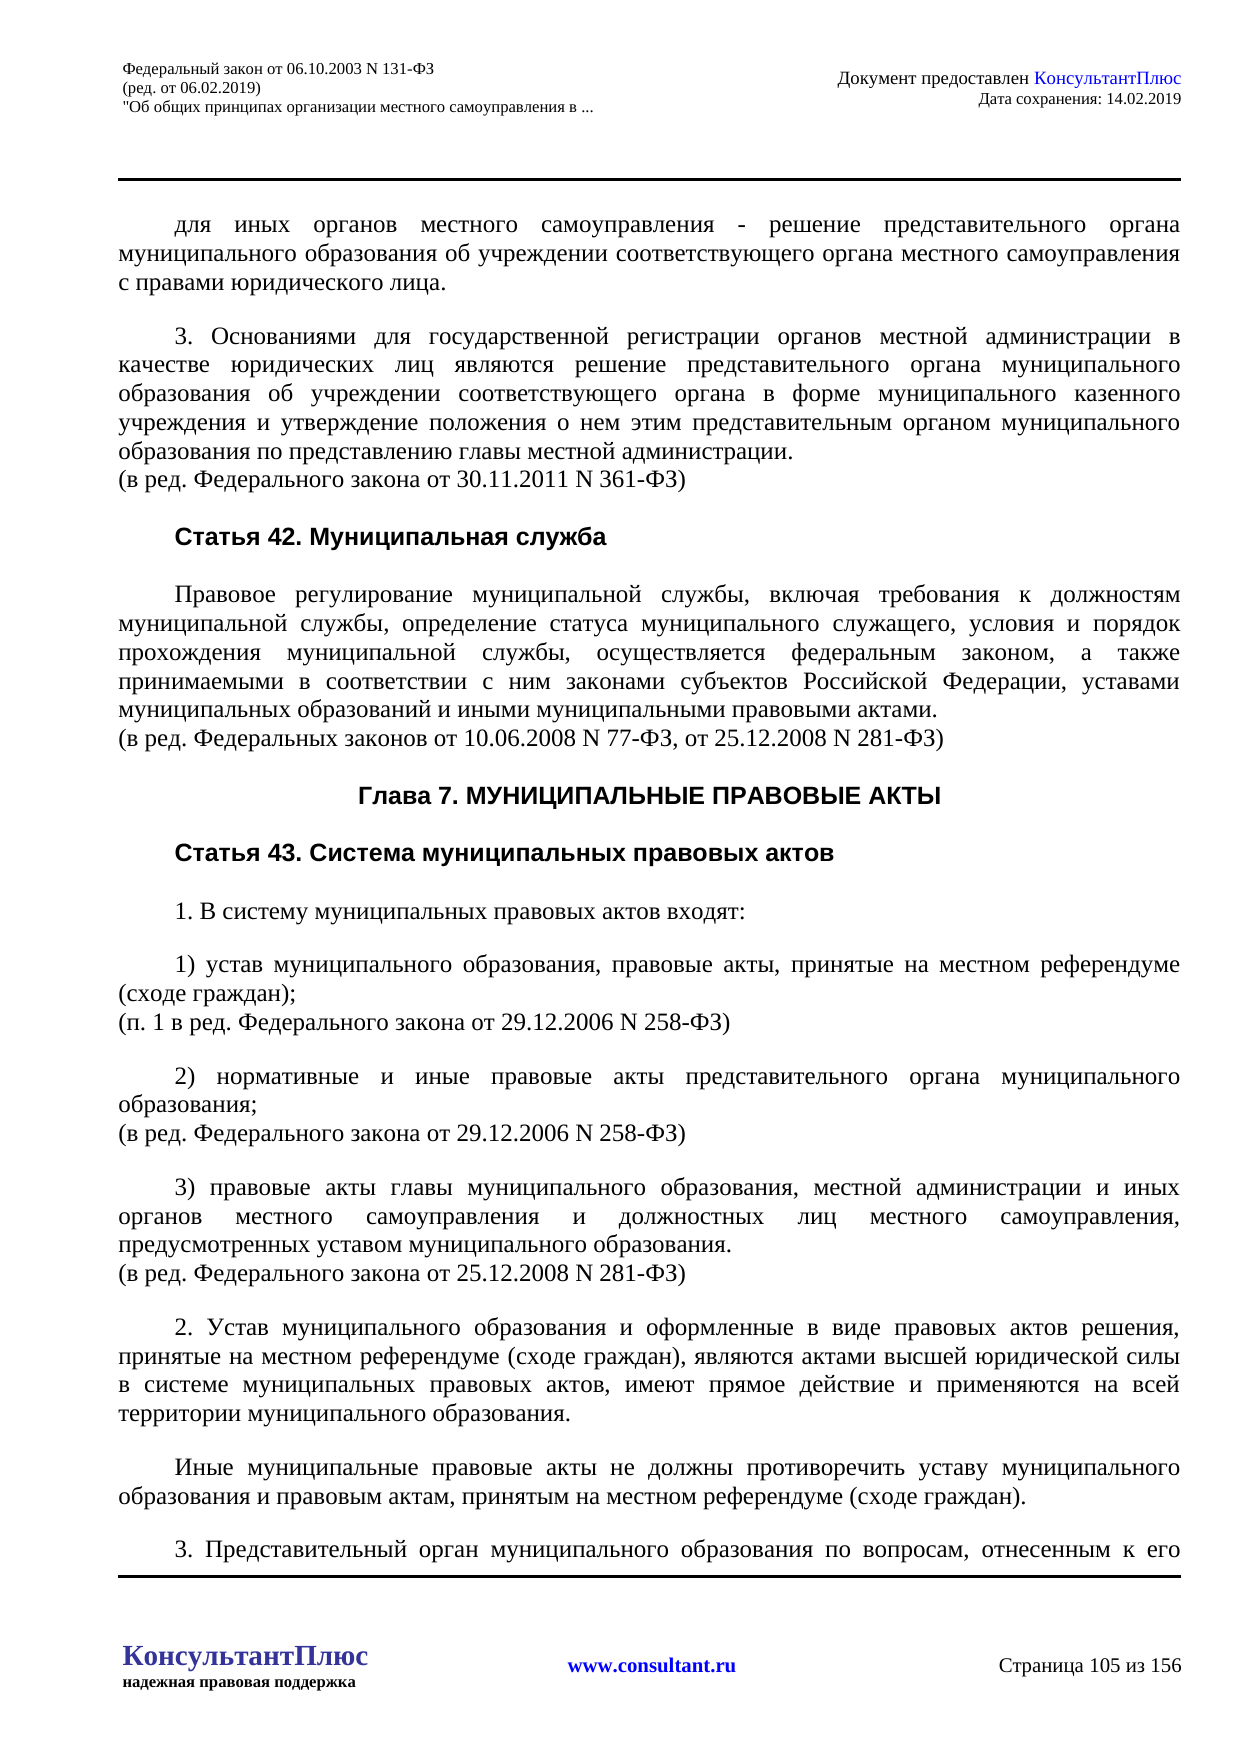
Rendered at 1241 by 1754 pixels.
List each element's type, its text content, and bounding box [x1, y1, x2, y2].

text 3) правовые акты главы муниципального образования, местной администрации и иных органов местного самоуправления и должностных лиц местного самоуправления, предусмотренных уставом муниципального образования. [118, 1172, 1181, 1258]
text Правовое регулирование муниципальной службы, включая требования к должностям муниципальной службы, определение статуса муниципального служащего, условия и порядок прохождения муниципальной службы, осуществляется федеральным законом, а также принимаемыми в соответствии с ним законами субъектов Российской Федерации, уставами муниципальных образований и иными муниципальными правовыми актами. [118, 579, 1181, 723]
title Статья 43. Система муниципальных правовых актов [118, 838, 1181, 867]
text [118, 1534, 1181, 1563]
text 1. В систему муниципальных правовых актов входят: [118, 896, 1181, 924]
text (в ред. Федерального закона от 30.11.2011 N 361-ФЗ) [118, 464, 1181, 493]
text 3. Основаниями для государственной регистрации органов местной администрации в качестве юридических лиц являются решение представительного органа муниципального образования об учреждении соответствующего органа в форме муниципального казенного учреждения и утверждение положения о нем этим представительным органом муниципального образования по представлению главы местной администрации. [118, 321, 1181, 464]
text Иные муниципальные правовые акты не должны противоречить уставу муниципального образования и правовым актам, принятым на местном референдуме (сходе граждан). [118, 1452, 1181, 1509]
text (в ред. Федерального закона от 29.12.2006 N 258-ФЗ) [118, 1118, 1181, 1147]
title Статья 42. Муниципальная служба [118, 522, 1181, 551]
text (п. 1 в ред. Федерального закона от 29.12.2006 N 258-ФЗ) [118, 1007, 1181, 1036]
text (в ред. Федерального закона от 25.12.2008 N 281-ФЗ) [118, 1258, 1181, 1287]
text 1) устав муниципального образования, правовые акты, принятые на местном референдуме (сходе граждан); [118, 949, 1181, 1007]
text (в ред. Федеральных законов от 10.06.2008 N 77-ФЗ, от 25.12.2008 N 281-ФЗ) [118, 723, 1181, 752]
text 2) нормативные и иные правовые акты представительного органа муниципального образования; [118, 1061, 1181, 1118]
text для иных органов местного самоуправления - решение представительного органа муниципального образования об учреждении соответствующего органа местного самоуправления с правами юридического лица. [118, 209, 1181, 296]
text 2. Устав муниципального образования и оформленные в виде правовых актов решения, принятые на местном референдуме (сходе граждан), являются актами высшей юридической силы в системе муниципальных правовых актов, имеют прямое действие и применяются на всей территории муниципального образования. [118, 1312, 1181, 1427]
title Глава 7. МУНИЦИПАЛЬНЫЕ ПРАВОВЫЕ АКТЫ [118, 781, 1181, 809]
